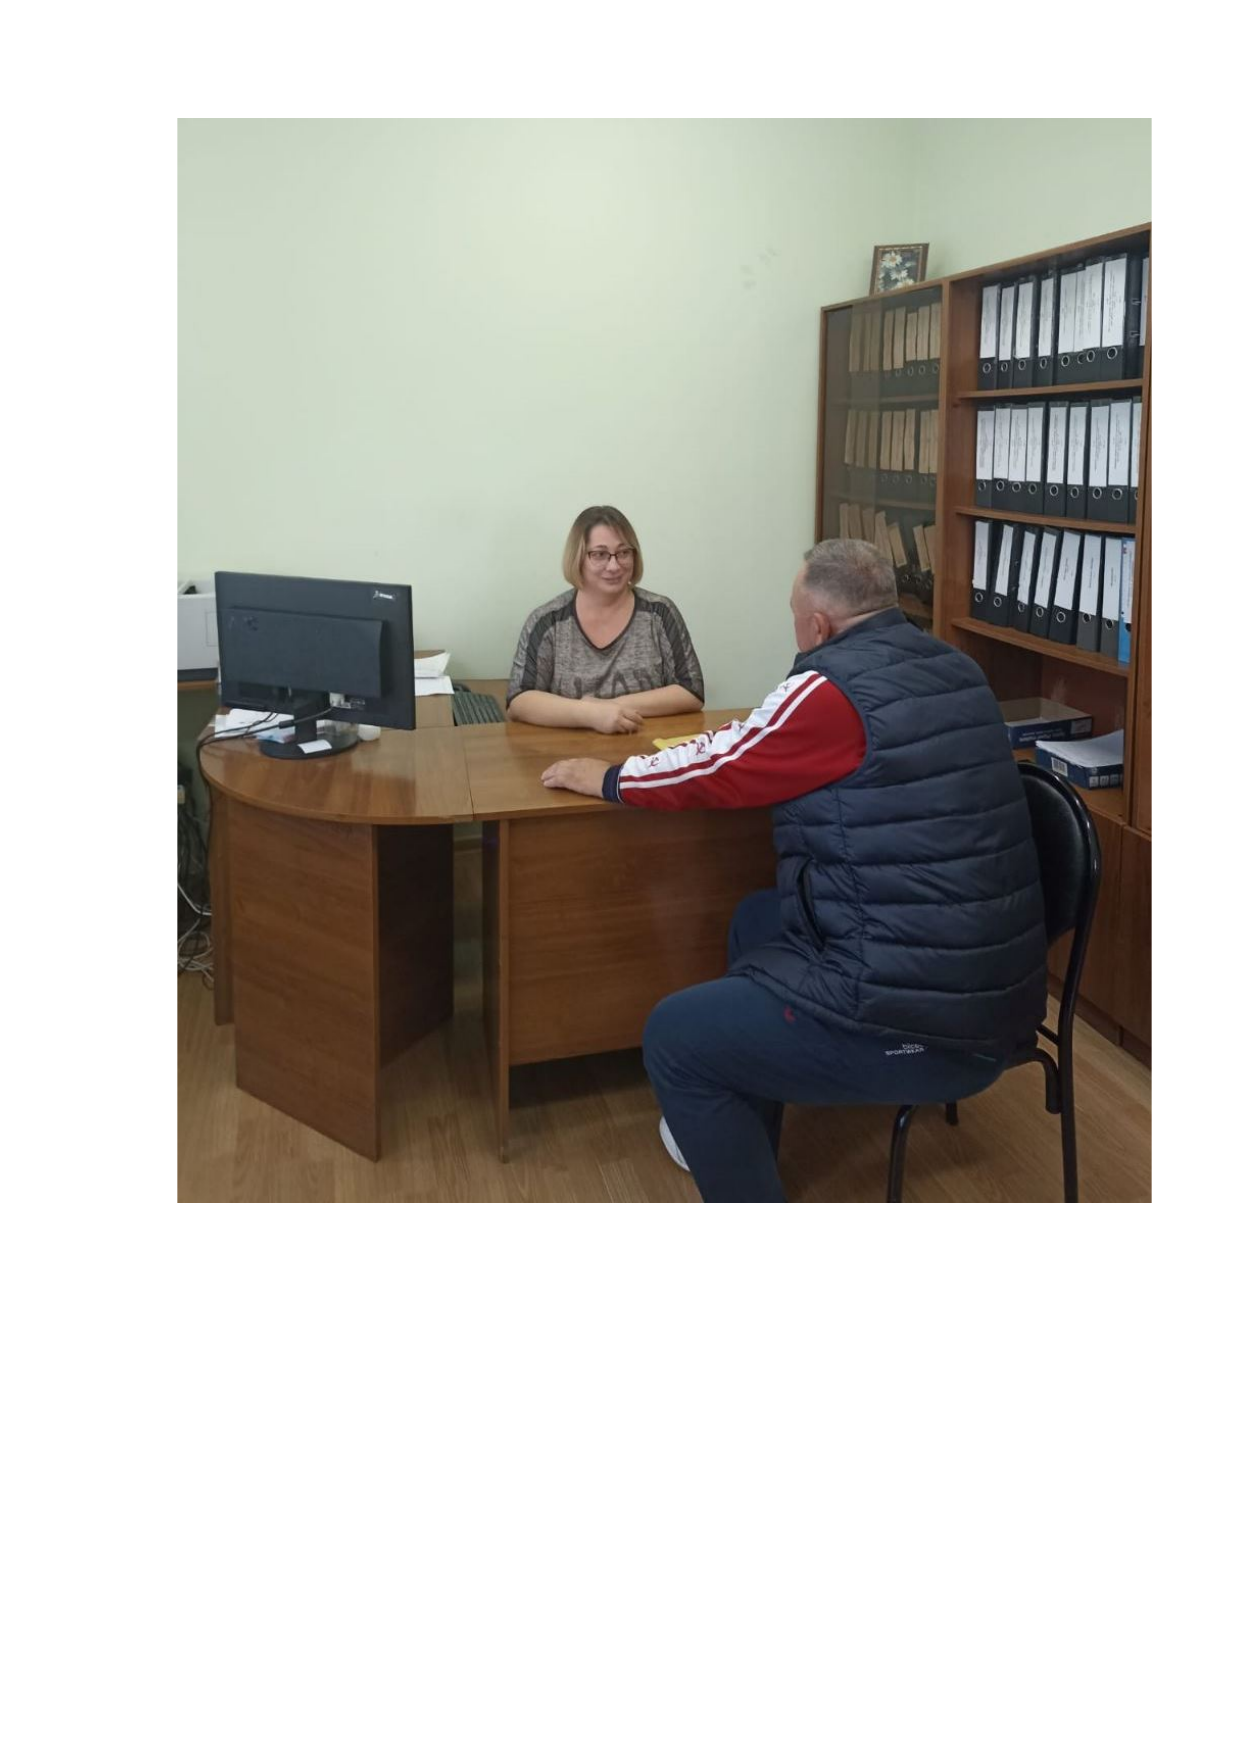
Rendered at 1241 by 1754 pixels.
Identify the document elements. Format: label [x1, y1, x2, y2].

picture [177, 118, 1152, 1203]
